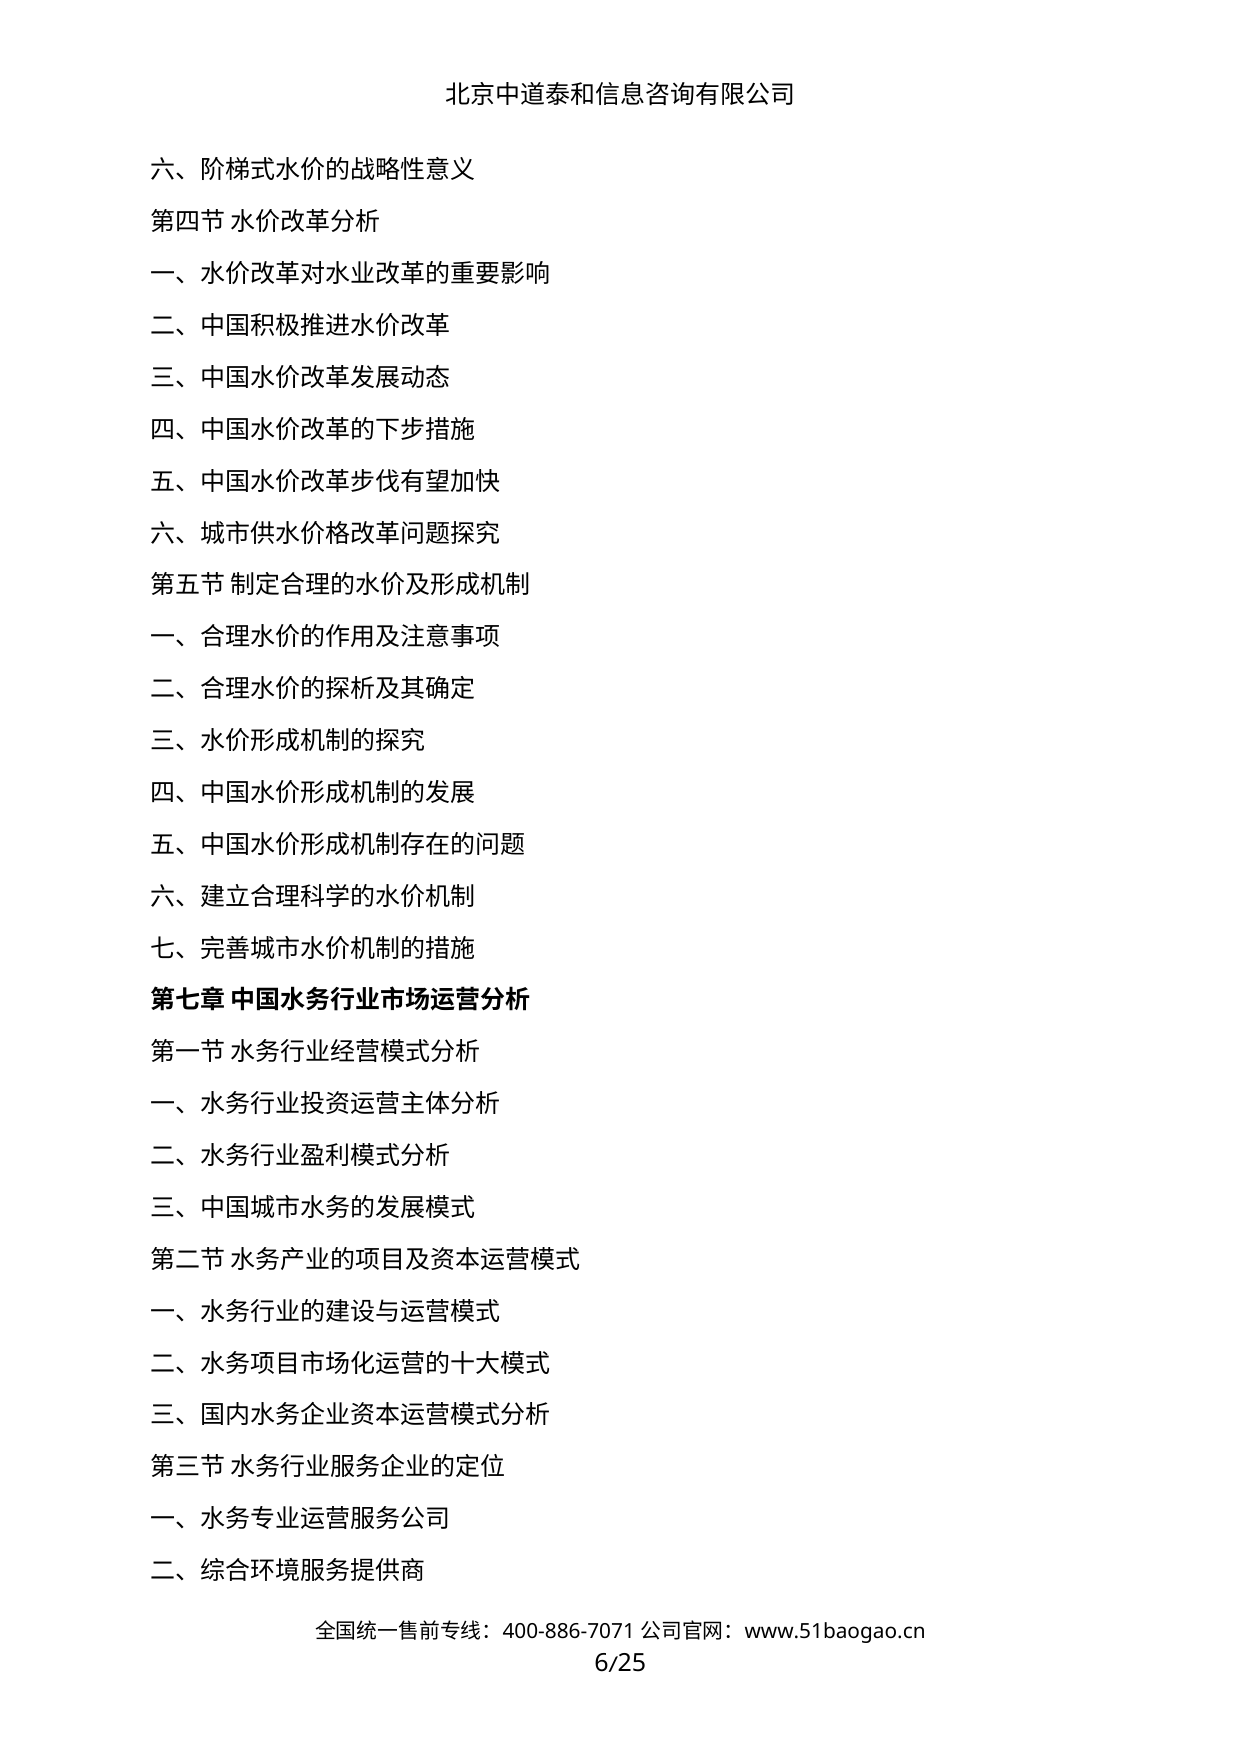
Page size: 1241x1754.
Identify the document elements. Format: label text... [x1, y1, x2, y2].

text 七、完善城市水价机制的措施 [150, 928, 1090, 964]
text 二、水务项目市场化运营的十大模式 [150, 1343, 1090, 1379]
text 五、中国水价形成机制存在的问题 [150, 824, 1090, 861]
text 二、水务行业盈利模式分析 [150, 1136, 1090, 1172]
text 第二节 水务产业的项目及资本运营模式 [150, 1239, 1090, 1276]
text 三、国内水务企业资本运营模式分析 [150, 1395, 1090, 1431]
text 第一节 水务行业经营模式分析 [150, 1032, 1090, 1068]
text 二、合理水价的探析及其确定 [150, 669, 1090, 705]
text 六、阶梯式水价的战略性意义 [150, 150, 1090, 186]
text 三、中国水价改革发展动态 [150, 357, 1090, 394]
text 三、中国城市水务的发展模式 [150, 1187, 1090, 1224]
text 第七章 中国水务行业市场运营分析 [150, 980, 1090, 1016]
text 一、水价改革对水业改革的重要影响 [150, 254, 1090, 290]
text 二、中国积极推进水价改革 [150, 306, 1090, 342]
text 六、城市供水价格改革问题探究 [150, 513, 1090, 549]
text 第四节 水价改革分析 [150, 202, 1090, 238]
text 五、中国水价改革步伐有望加快 [150, 461, 1090, 497]
text 一、合理水价的作用及注意事项 [150, 617, 1090, 653]
text 三、水价形成机制的探究 [150, 721, 1090, 757]
text 六、建立合理科学的水价机制 [150, 876, 1090, 912]
text 一、水务行业投资运营主体分析 [150, 1084, 1090, 1120]
text 第五节 制定合理的水价及形成机制 [150, 565, 1090, 601]
text 四、中国水价改革的下步措施 [150, 409, 1090, 446]
text 四、中国水价形成机制的发展 [150, 772, 1090, 809]
text 一、水务专业运营服务公司 [150, 1499, 1090, 1535]
text 一、水务行业的建设与运营模式 [150, 1291, 1090, 1327]
text 二、综合环境服务提供商 [150, 1551, 1090, 1587]
text 第三节 水务行业服务企业的定位 [150, 1447, 1090, 1483]
